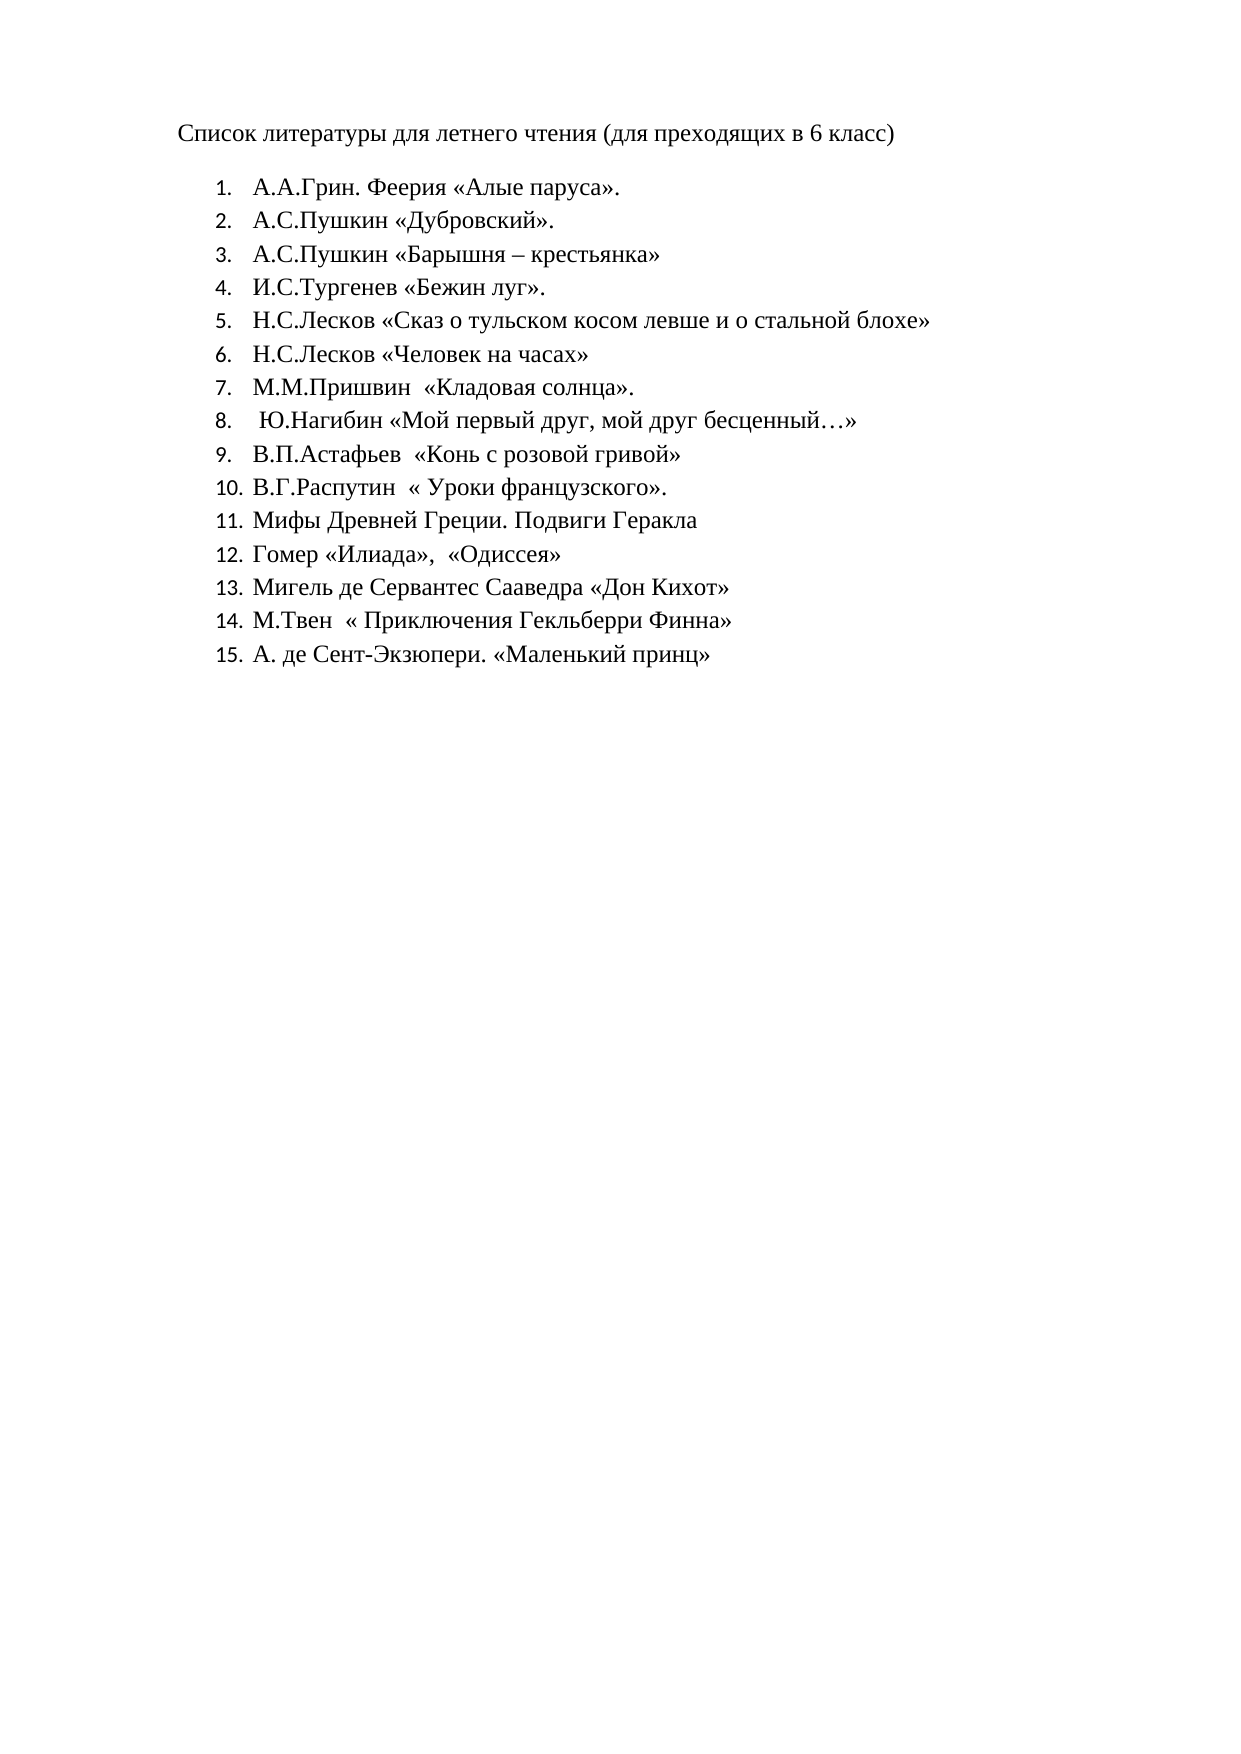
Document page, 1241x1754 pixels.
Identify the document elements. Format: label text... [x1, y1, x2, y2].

list Мигель де Сервантес Сааведра «Дон Кихот» [215, 572, 1152, 601]
list Н.С.Лесков «Человек на часах» [215, 339, 1152, 368]
text Список литературы для летнего чтения (для преходящих в 6 класс) [177, 118, 1152, 147]
list М.М.Пришвин «Кладовая солнца». [215, 372, 1152, 401]
list Гомер «Илиада», «Одиссея» [215, 539, 1152, 568]
list И.С.Тургенев «Бежин луг». [215, 272, 1152, 301]
list А.С.Пушкин «Дубровский». [215, 205, 1152, 234]
list А.А.Грин. Феерия «Алые паруса». [215, 172, 1152, 201]
list Мифы Древней Греции. Подвиги Геракла [215, 505, 1152, 534]
list А. де Сент-Экзюпери. «Маленький принц» [215, 639, 1152, 668]
list Ю.Нагибин «Мой первый друг, мой друг бесценный…» [215, 405, 1152, 434]
list М.Твен « Приключения Гекльберри Финна» [215, 605, 1152, 634]
list В.П.Астафьев «Конь с розовой гривой» [215, 439, 1152, 468]
list Н.С.Лесков «Сказ о тульском косом левше и о стальной блохе» [215, 305, 1152, 334]
list А.С.Пушкин «Барышня – крестьянка» [215, 239, 1152, 268]
list В.Г.Распутин « Уроки французского». [215, 472, 1152, 501]
